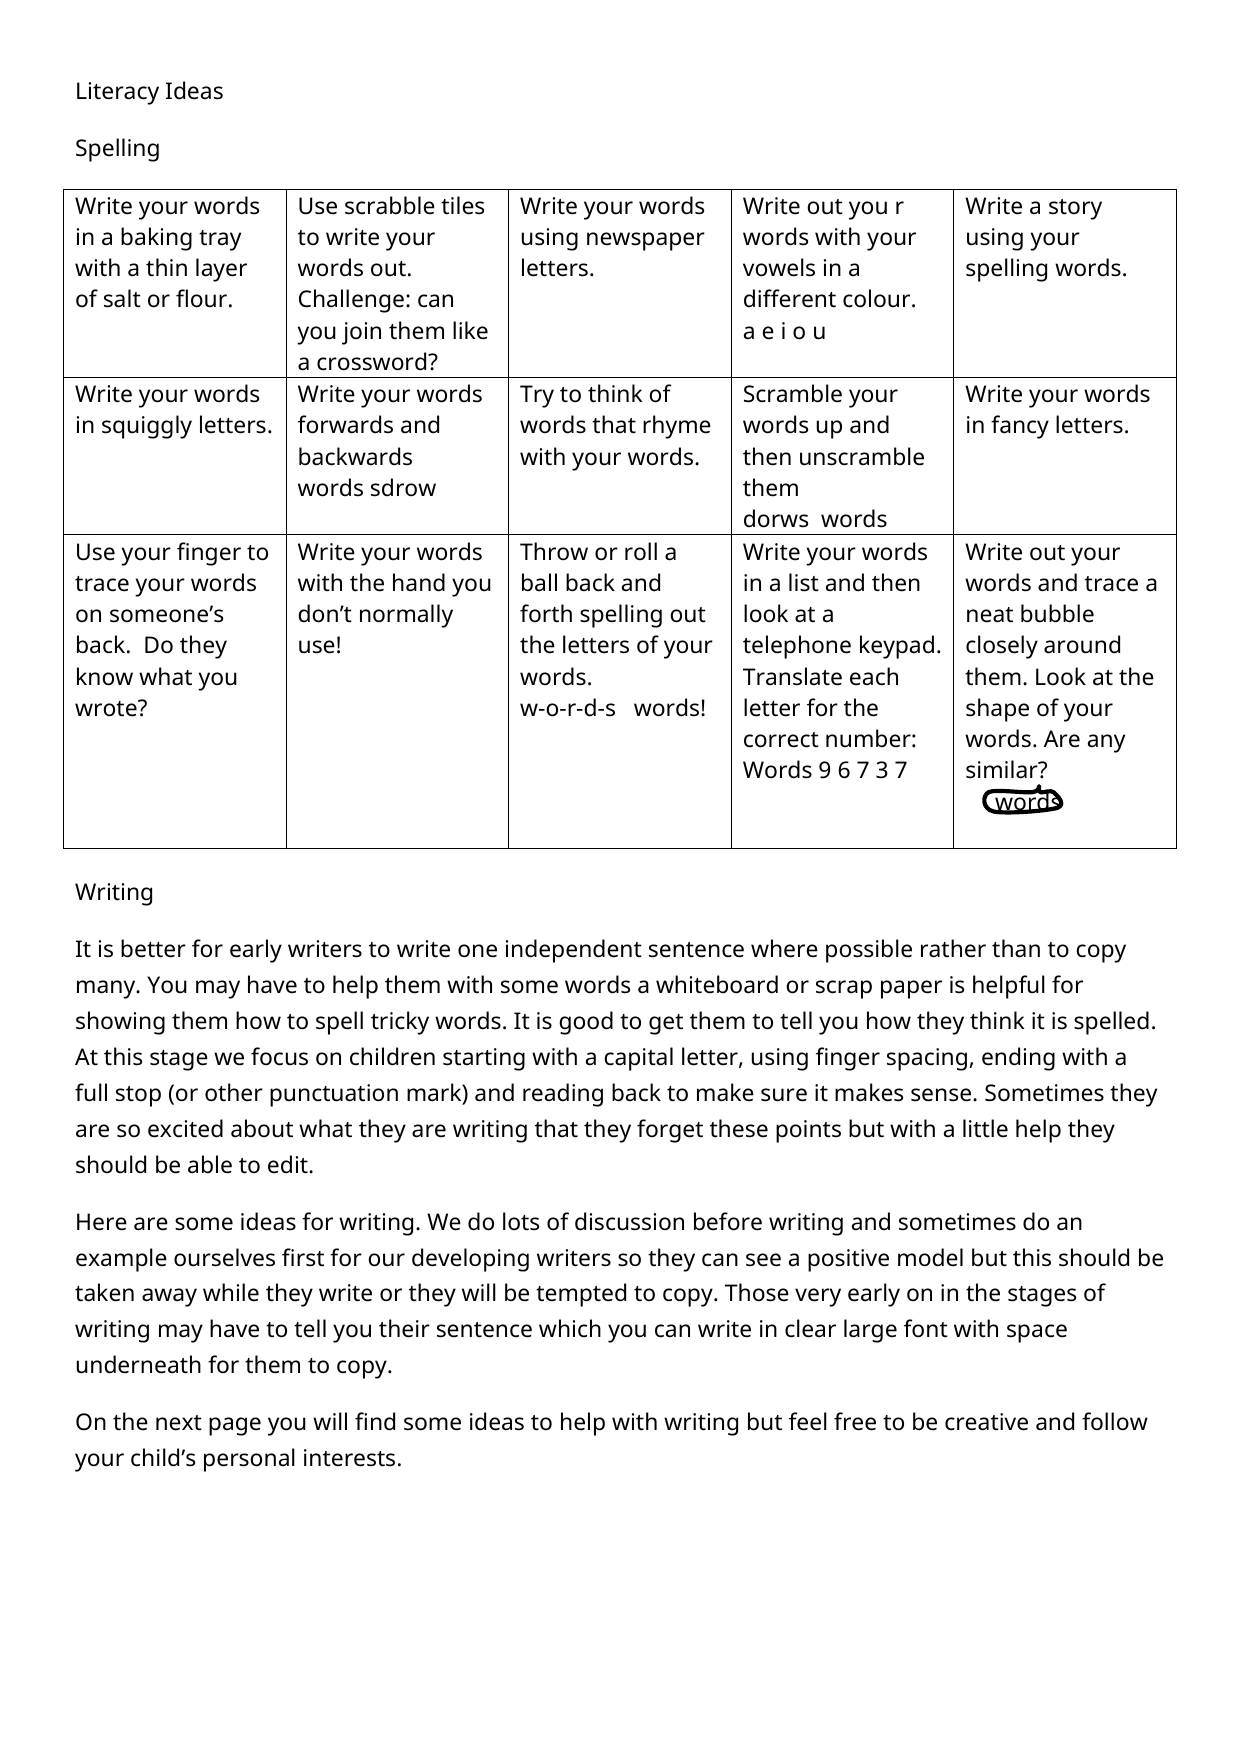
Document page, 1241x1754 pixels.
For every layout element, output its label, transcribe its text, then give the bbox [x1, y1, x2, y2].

table_cell Write your words forwards and backwards words sdrow [287, 378, 508, 534]
table_header Write your words in a baking tray with a thin layer of salt or flour. [64, 190, 286, 377]
table_cell Write your words in fancy letters. [954, 378, 1176, 534]
table_cell Try to think of words that rhyme with your words. [509, 378, 731, 534]
table_header Write your words using newspaper letters. [509, 190, 731, 377]
table_cell Write out your words and trace a neat bubble closely around them. Look at the shape of your words. Are any similar? words [954, 535, 1176, 848]
table_header Use scrabble tiles to write your words out. Challenge: can you join them like a crossword? [287, 190, 508, 377]
text Literacy Ideas [75, 75, 1165, 106]
table_cell Throw or roll a ball back and forth spelling out the letters of your words. w-o-r-d-s words! [509, 535, 731, 848]
table_cell Write your words in squiggly letters. [64, 378, 286, 534]
text Here are some ideas for writing. We do lots of discussion before writing and sometimes do an example ourselves first for our developing writers so they can see a positive model but this should be taken away while they write or they will be tempted to copy. Those very early on in the stages of writing may have to tell you their sentence which you can write in clear large font with space underneath for them to copy. [75, 1206, 1165, 1381]
text On the next page you will find some ideas to help with writing but feel free to be creative and follow your child’s personal interests. [75, 1406, 1165, 1473]
table_header Write out you r words with your vowels in a different colour. a e i o u [732, 190, 953, 377]
table_cell Scramble your words up and then unscramble them dorws words [732, 378, 953, 534]
table_cell Write your words in a list and then look at a telephone keypad. Translate each letter for the correct number: Words 9 6 7 3 7 [732, 535, 953, 848]
text Writing [75, 876, 1165, 908]
table_header Write a story using your spelling words. [954, 190, 1176, 377]
table_cell Use your finger to trace your words on someone’s back. Do they know what you wrote? [64, 535, 286, 848]
text It is better for early writers to write one independent sentence where possible rather than to copy many. You may have to help them with some words a whiteboard or scrap paper is helpful for showing them how to spell tricky words. It is good to get them to tell you how they think it is spelled. At this stage we focus on children starting with a capital letter, using finger spacing, ending with a full stop (or other punctuation mark) and reading back to make sure it makes sense. Sometimes they are so excited about what they are writing that they forget these points but with a little help they should be able to edit. [75, 933, 1165, 1180]
text Spelling [75, 132, 1165, 163]
table_cell Write your words with the hand you don’t normally use! [287, 535, 508, 848]
